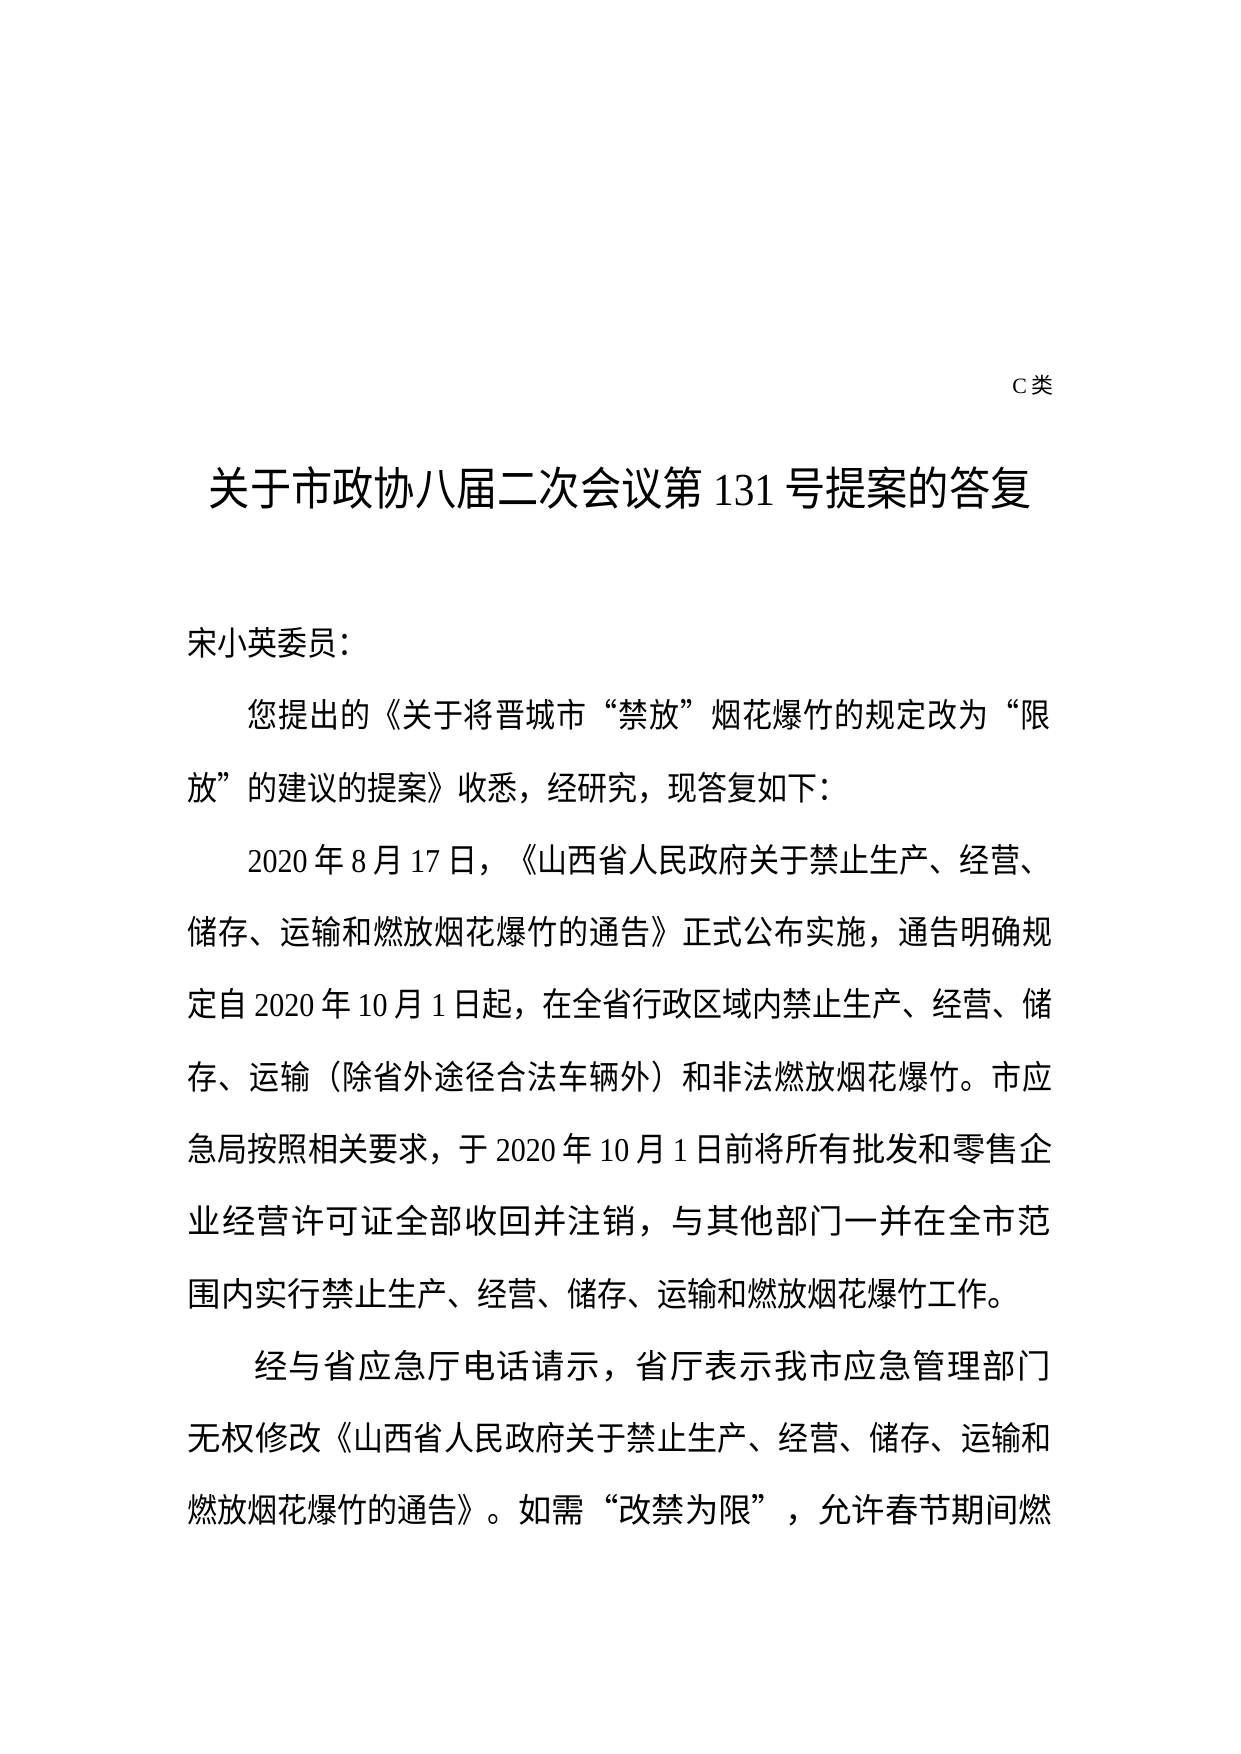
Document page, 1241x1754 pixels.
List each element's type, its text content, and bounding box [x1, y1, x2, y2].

text C类 [187, 368, 1053, 400]
text 宋小英委员： [187, 617, 1053, 665]
text 您提出的《关于将晋城市“禁放”烟花爆竹的规定改为“限放”的建议的提案》收悉，经研究，现答复如下： [187, 689, 1053, 809]
text 2020年8月17日，《山西省人民政府关于禁止生产、经营、储存、运输和燃放烟花爆竹的通告》正式公布实施，通告明确规定自2020年10月1日起，在全省行政区域内禁止生产、经营、储存、运输（除省外途径合法车辆外）和非法燃放烟花爆竹。市应急局按照相关要求，于2020年10月1日前将所有批发和零售企业经营许可证全部收回并注销，与其他部门一并在全市范围内实行禁止生产、经营、储存、运输和燃放烟花爆竹工作。 [187, 834, 1053, 1316]
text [187, 1340, 1053, 1532]
text 关于市政协八届二次会议第131号提案的答复 [187, 453, 1053, 519]
